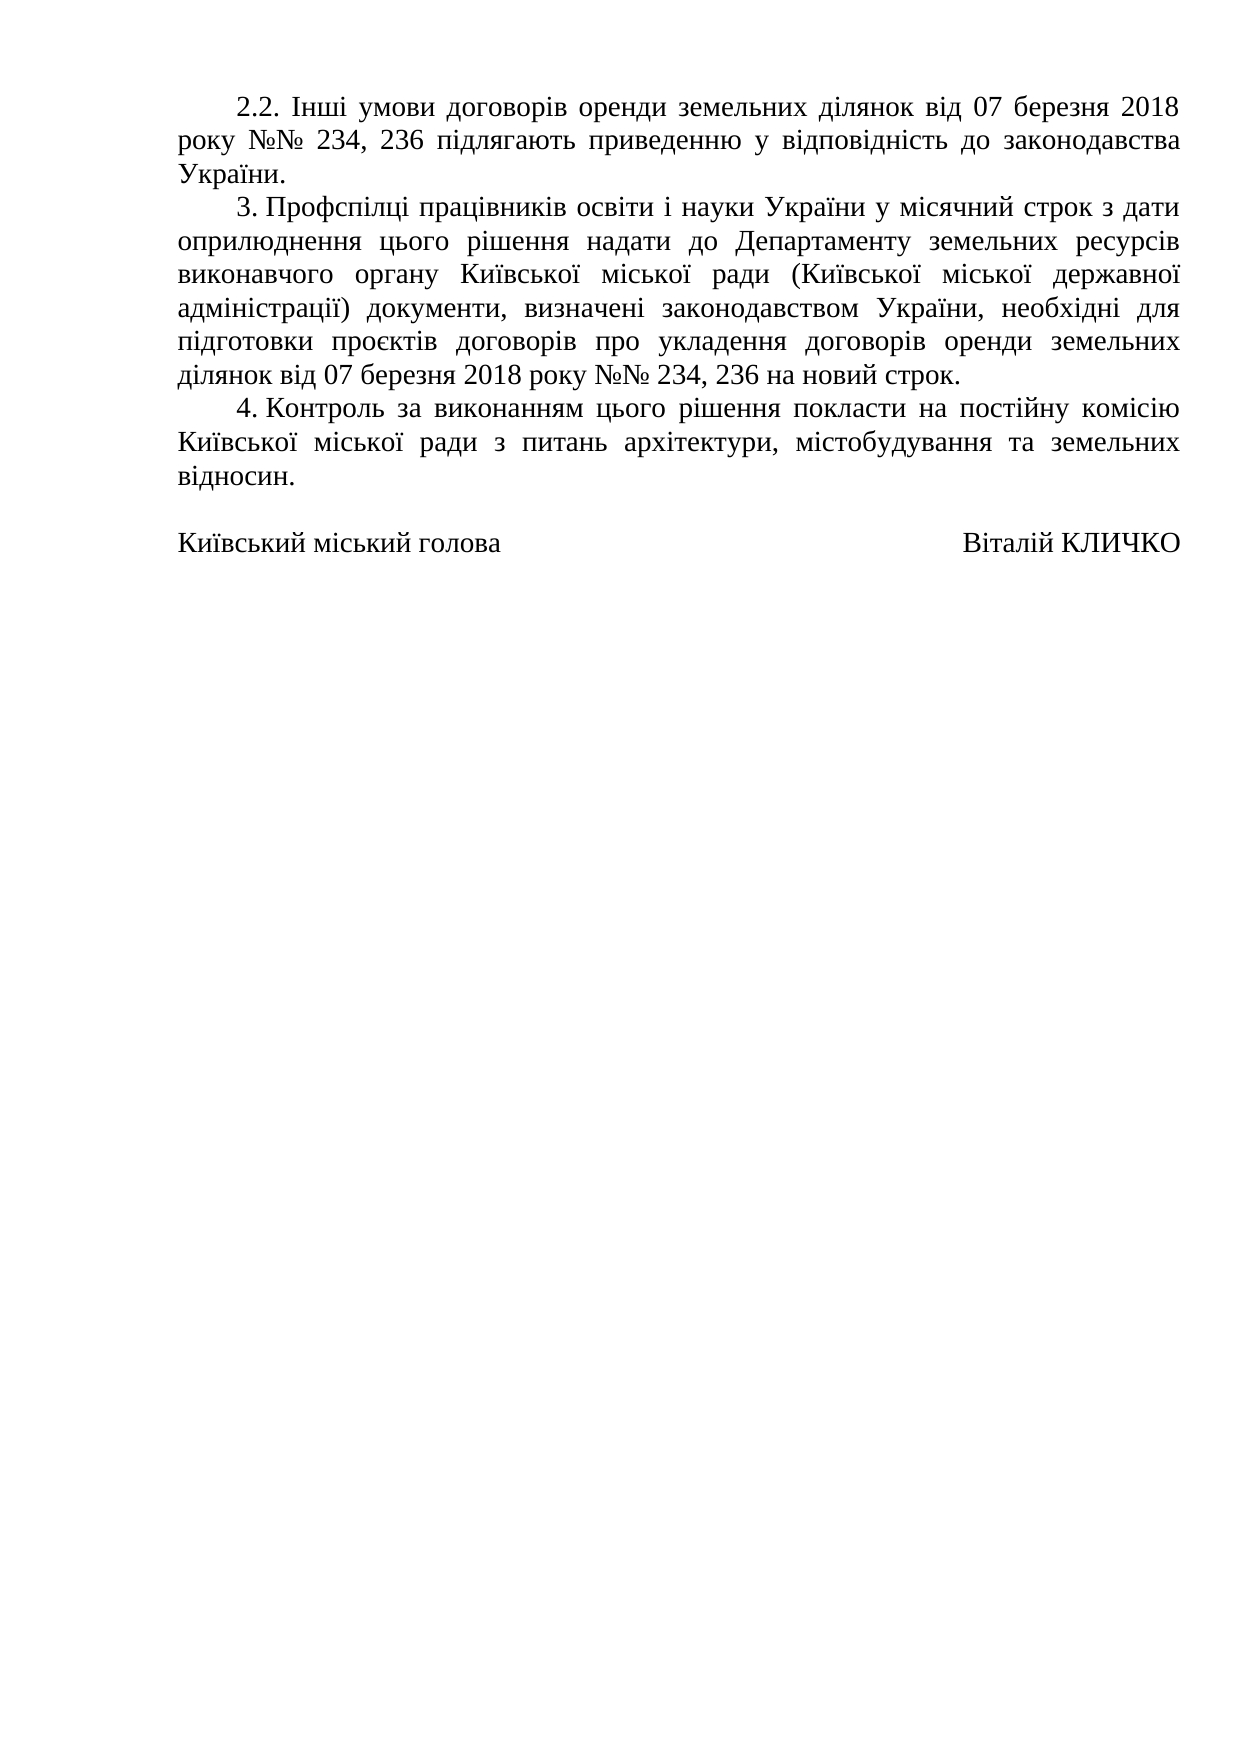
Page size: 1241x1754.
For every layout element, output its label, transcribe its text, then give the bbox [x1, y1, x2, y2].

list Контроль за виконанням цього рішення покласти на постійну комісію Київської міської ради з питань архітектури, містобудування та земельних відносин. [177, 391, 1181, 491]
table_header Віталій КЛИЧКО [679, 525, 1180, 558]
list Профспілці працівників освіти і науки України у місячний строк з дати оприлюднення цього рішення надати до Департаменту земельних ресурсів виконавчого органу Київської міської ради (Київської міської державної адміністрації) документи, визначені законодавством України, необхідні для підготовки проєктів договорів про укладення договорів оренди земельних ділянок від 07 березня 2018 року №№ 234, 236 на новий строк. [177, 189, 1181, 391]
text 2.2. Інші умови договорів оренди земельних ділянок від 07 березня 2018 року №№ 234, 236 підлягають приведенню у відповідність до законодавства України. [177, 89, 1181, 189]
table_header Київський міський голова [177, 525, 679, 558]
